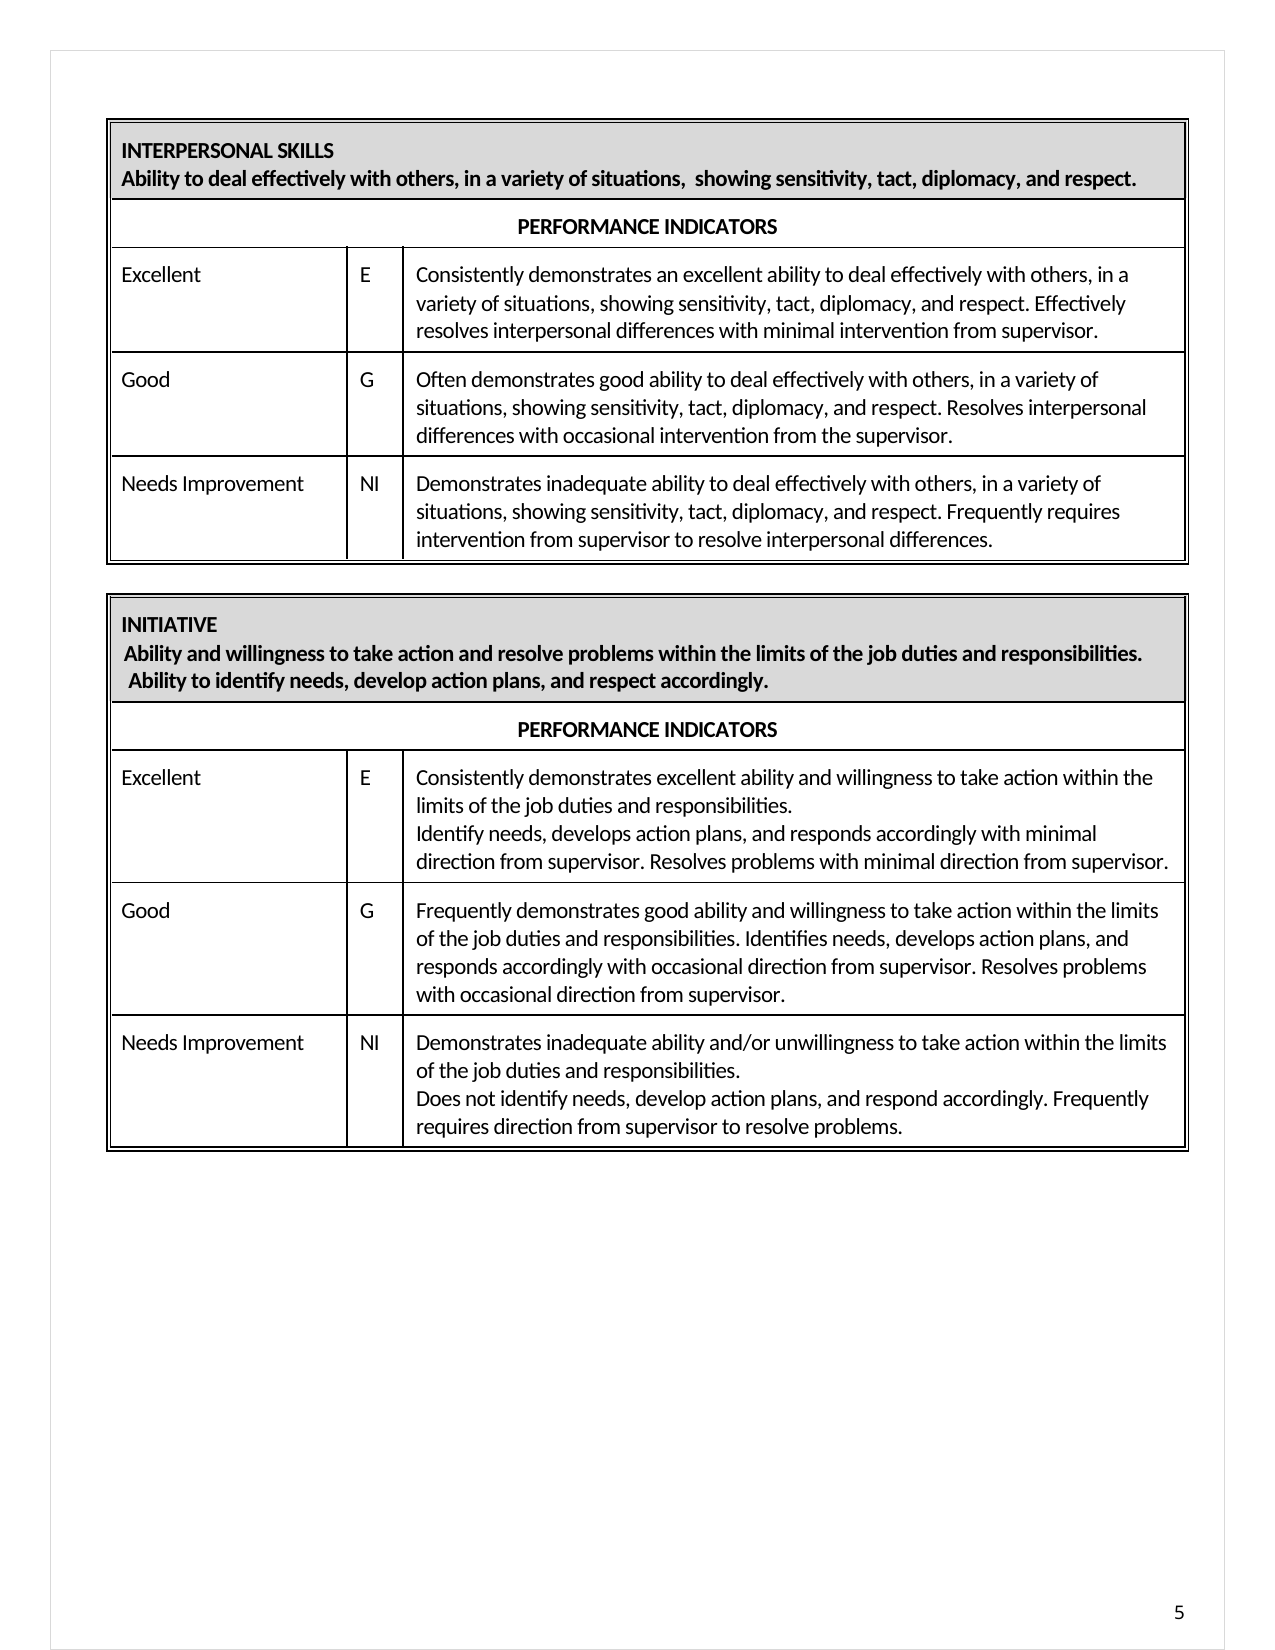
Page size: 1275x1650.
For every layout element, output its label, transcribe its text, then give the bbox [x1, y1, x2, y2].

table_cell Frequently demonstrates good ability and willingness to take action within the limits of the job duties and responsibilities. Identifies needs, develops action plans, and responds accordingly with occasional direction from supervisor. Resolves problems with occasional direction from supervisor. [404, 883, 1184, 1014]
table_cell NI [348, 457, 402, 559]
table_cell NI [348, 1016, 402, 1146]
table_cell Consistently demonstrates excellent ability and willingness to take action within the limits of the job duties and responsibilities. Identify needs, develops action plans, and responds accordingly with minimal direction from supervisor. Resolves problems with minimal direction from supervisor. [404, 751, 1184, 881]
table_cell PERFORMANCE INDICATORS [111, 199, 1184, 246]
table_cell G [348, 353, 402, 455]
table_cell Good [111, 883, 346, 1014]
table_cell G [348, 883, 402, 1014]
table_cell PERFORMANCE INDICATORS [111, 702, 1184, 749]
table_cell Needs Improvement [111, 1015, 346, 1146]
table_cell E [348, 751, 402, 881]
table_cell Demonstrates inadequate ability to deal effectively with others, in a variety of situations, showing sensitivity, tact, diplomacy, and respect. Frequently requires intervention from supervisor to resolve interpersonal differences. [404, 457, 1184, 559]
table_cell E [348, 248, 402, 351]
table_cell Consistently demonstrates an excellent ability to deal effectively with others, in a variety of situations, showing sensitivity, tact, diplomacy, and respect. Effectively resolves interpersonal differences with minimal intervention from supervisor. [404, 248, 1184, 351]
table_cell Often demonstrates good ability to deal effectively with others, in a variety of situations, showing sensitivity, tact, diplomacy, and respect. Resolves interpersonal differences with occasional intervention from the supervisor. [404, 353, 1184, 455]
table_cell Excellent [111, 750, 346, 881]
table_cell Good [111, 352, 346, 455]
table_cell Demonstrates inadequate ability and/or unwillingness to take action within the limits of the job duties and responsibilities. Does not identify needs, develop action plans, and respond accordingly. Frequently requires direction from supervisor to resolve problems. [404, 1016, 1184, 1146]
table_header INTERPERSONAL SKILLS Ability to deal effectively with others, in a variety of situations, showing sensitivity, tact, diplomacy, and respect. [111, 123, 1184, 198]
table_header INITIATIVE Ability and willingness to take action and resolve problems within the limits of the job duties and responsibilities. Ability to identify needs, develop action plans, and respect accordingly. [111, 598, 1184, 701]
table_cell Needs Improvement [111, 456, 346, 559]
table_cell Excellent [111, 248, 346, 351]
